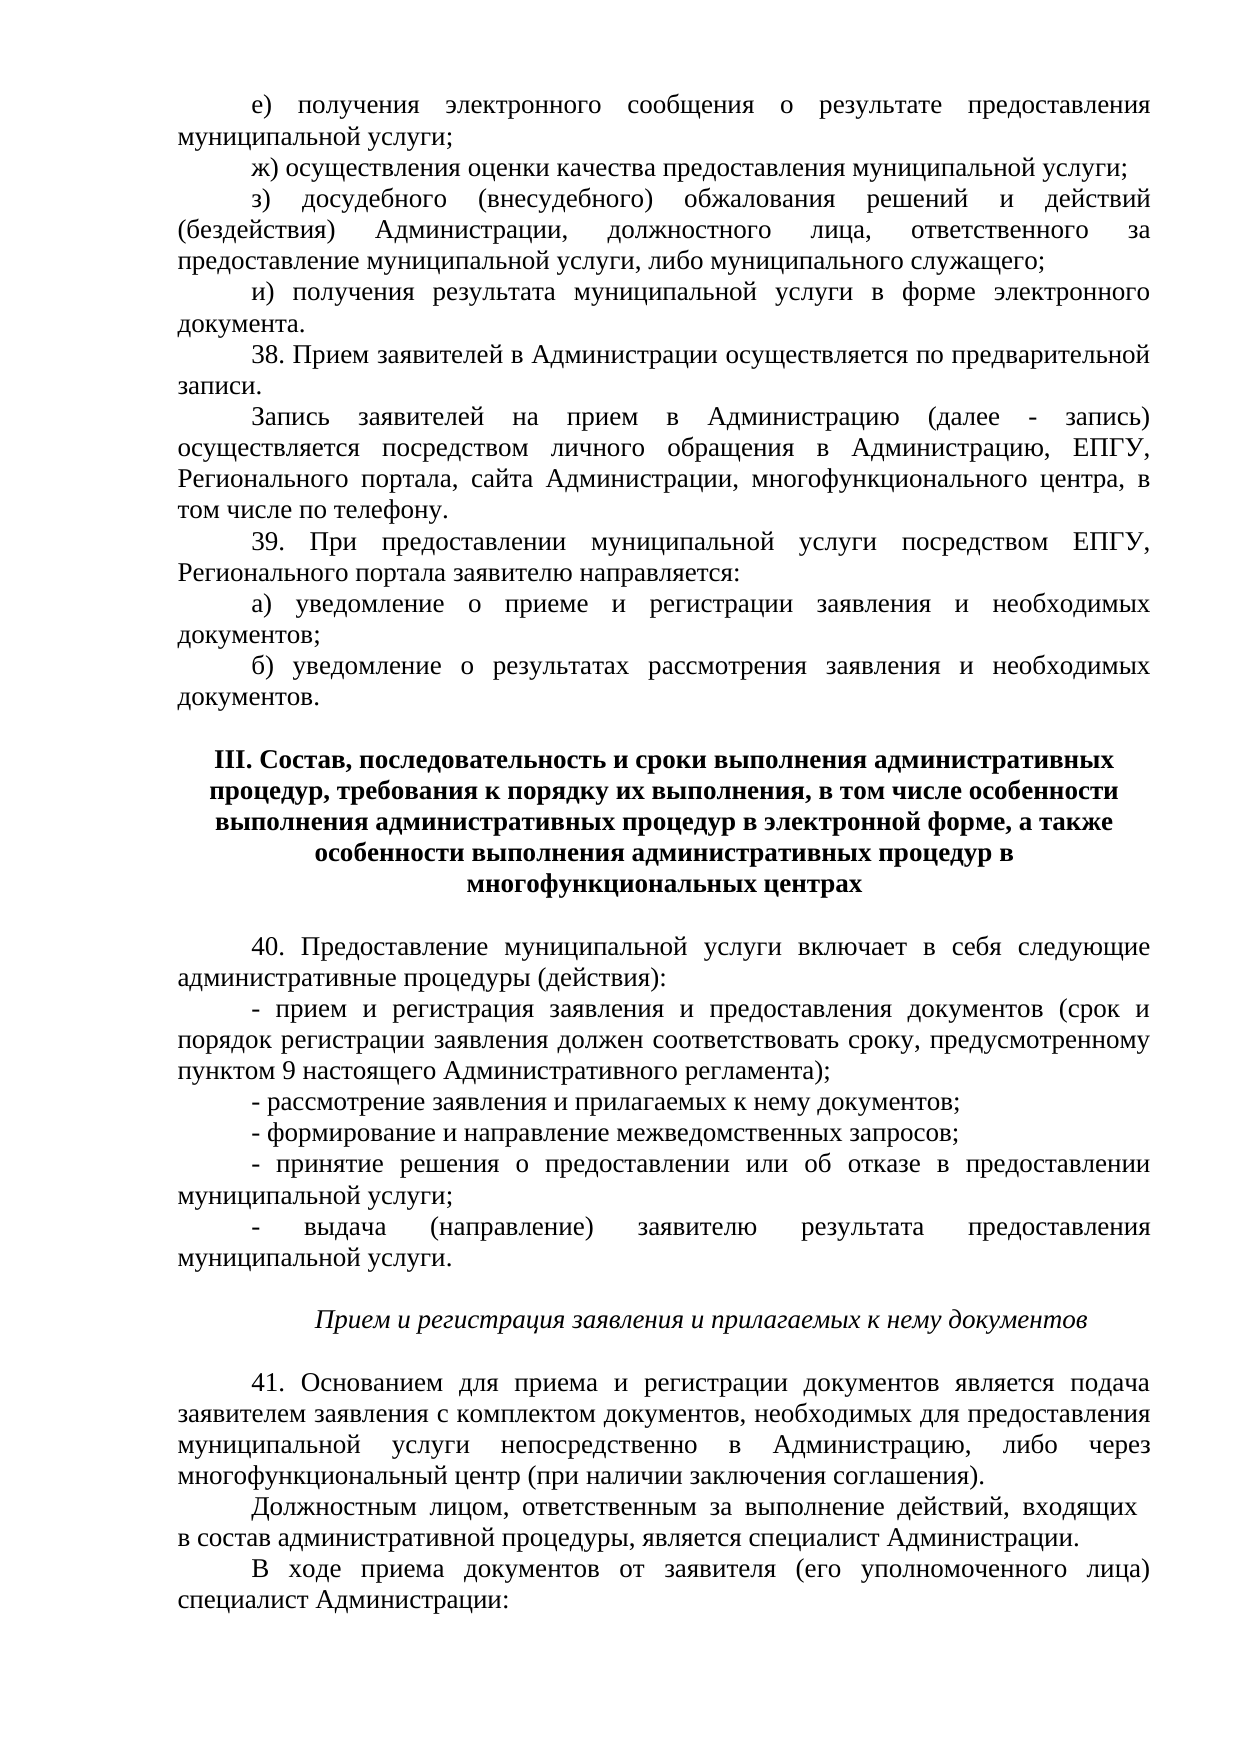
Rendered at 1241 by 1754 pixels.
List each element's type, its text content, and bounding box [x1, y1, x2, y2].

text е) получения электронного сообщения о результате предоставления муниципальной услуги; [177, 89, 1152, 151]
text 41. Основанием для приема и регистрации документов является подача заявителем заявления с комплектом документов, необходимых для предоставления муниципальной услуги непосредственно в Администрацию, либо через многофункциональный центр (при наличии заключения соглашения). [177, 1366, 1152, 1490]
text ж) осуществления оценки качества предоставления муниципальной услуги; [177, 151, 1152, 182]
text 40. Предоставление муниципальной услуги включает в себя следующие административные процедуры (действия): [177, 929, 1152, 992]
text б) уведомление о результатах рассмотрения заявления и необходимых документов. [177, 649, 1152, 712]
text з) досудебного (внесудебного) обжалования решений и действий (бездействия) Администрации, должностного лица, ответственного за предоставление муниципальной услуги, либо муниципального служащего; [177, 182, 1152, 276]
text 39. При предоставлении муниципальной услуги посредством ЕПГУ, Регионального портала заявителю направляется: [177, 525, 1152, 587]
text - прием и регистрация заявления и предоставления документов (срок и порядок регистрации заявления должен соответствовать сроку, предусмотренному пунктом 9 настоящего Административного регламента); [177, 992, 1152, 1085]
text Запись заявителей на прием в Администрацию (далее - запись) осуществляется посредством личного обращения в Администрацию, ЕПГУ, Регионального портала, сайта Администрации, многофункционального центра, в том числе по телефону. [177, 400, 1152, 525]
text В ходе приема документов от заявителя (его уполномоченного лица) специалист Администрации: [177, 1552, 1152, 1615]
text Прием и регистрация заявления и прилагаемых к нему документов [177, 1303, 1152, 1334]
text - рассмотрение заявления и прилагаемых к нему документов; [177, 1085, 1152, 1116]
text и) получения результата муниципальной услуги в форме электронного документа. [177, 276, 1152, 338]
text 38. Прием заявителей в Администрации осуществляется по предварительной записи. [177, 338, 1152, 400]
text - формирование и направление межведомственных запросов; [177, 1116, 1152, 1148]
text - выдача (направление) заявителю результата предоставления муниципальной услуги. [177, 1210, 1152, 1272]
text Должностным лицом, ответственным за выполнение действий, входящих в состав административной процедуры, является специалист Администрации. [177, 1490, 1152, 1552]
text - принятие решения о предоставлении или об отказе в предоставлении муниципальной услуги; [177, 1148, 1152, 1210]
text а) уведомление о приеме и регистрации заявления и необходимых документов; [177, 587, 1152, 649]
text III. Состав, последовательность и сроки выполнения административных процедур, требования к порядку их выполнения, в том числе особенности выполнения административных процедур в электронной форме, а также особенности выполнения административных процедур в многофункциональных центрах [177, 743, 1152, 898]
